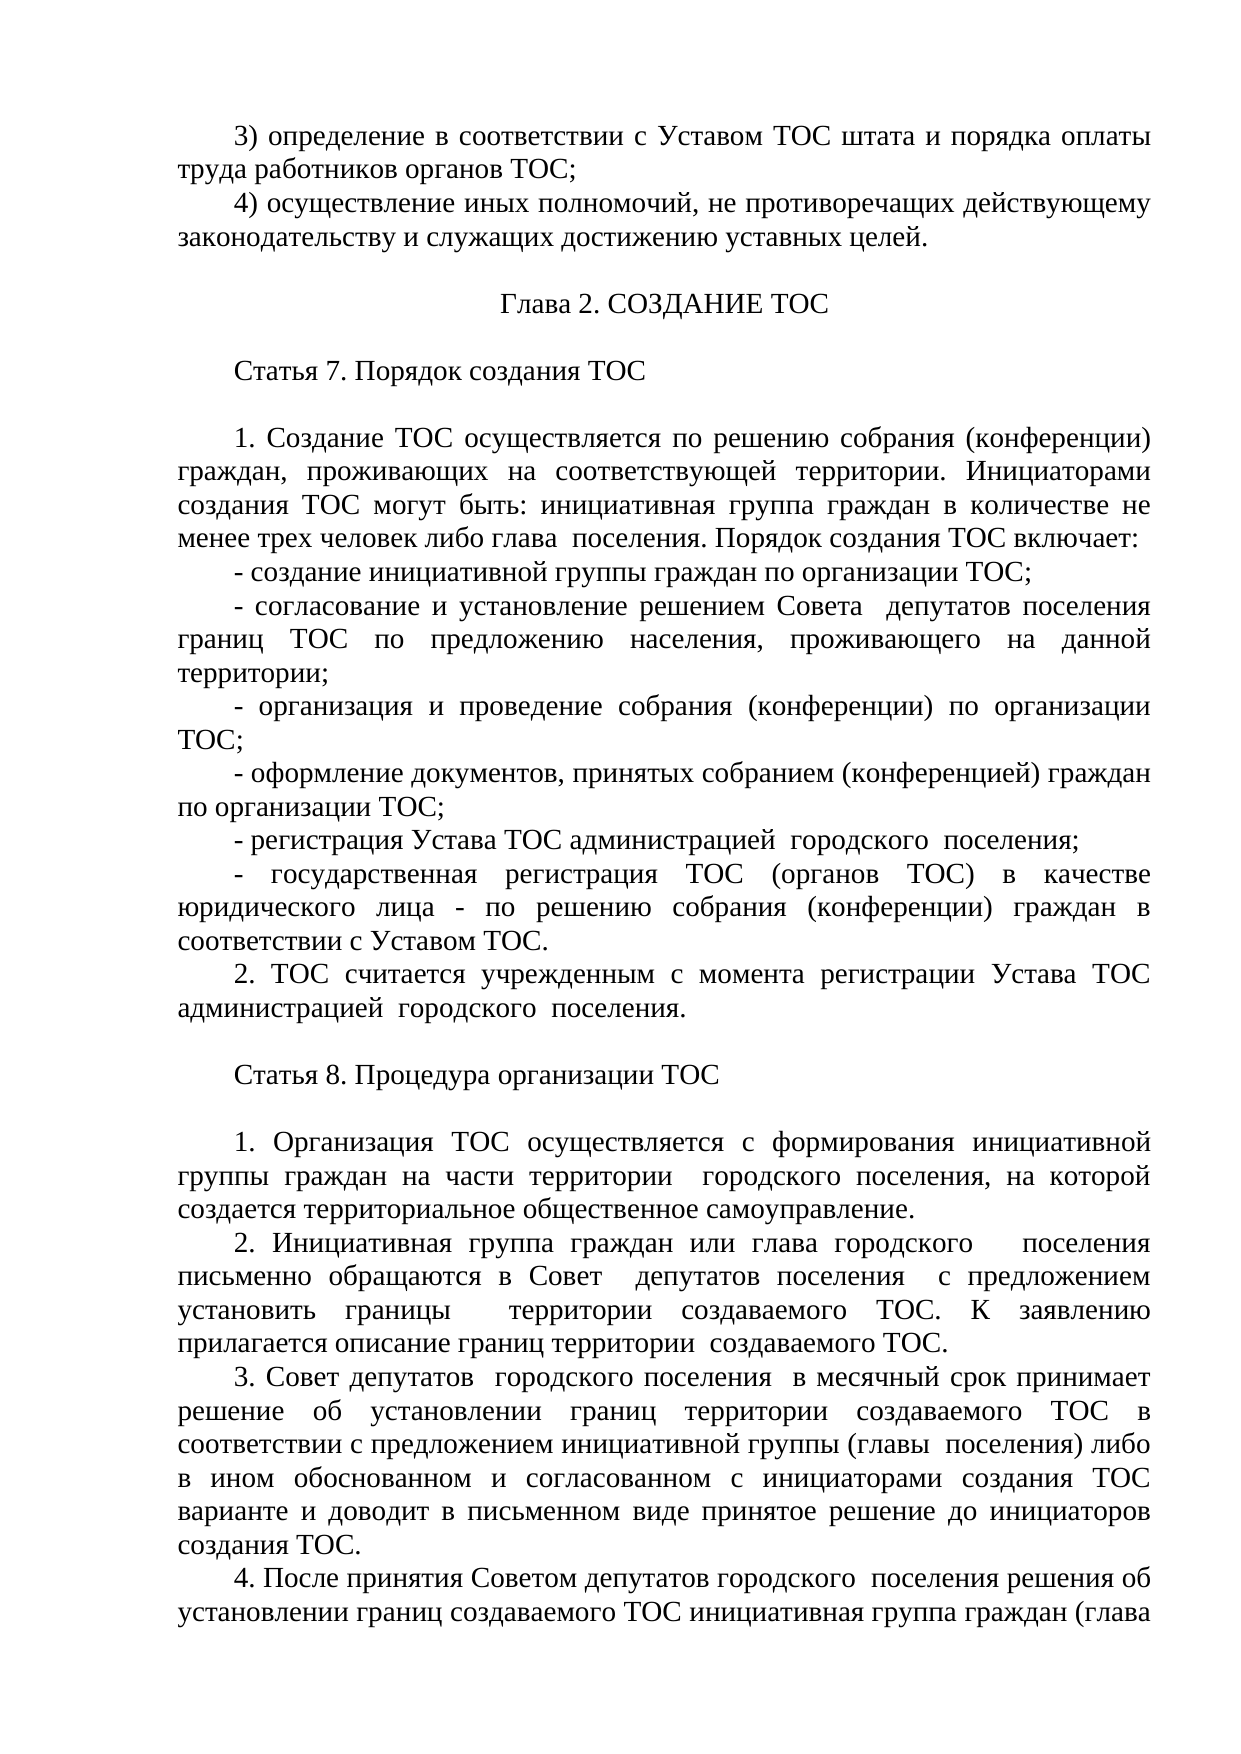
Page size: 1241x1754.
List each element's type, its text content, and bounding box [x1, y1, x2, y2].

text 4) осуществление иных полномочий, не противоречащих действующему законодательству и служащих достижению уставных целей. [177, 185, 1152, 252]
text 1. Организация ТОС осуществляется с формирования инициативной группы граждан на части территории городского поселения, на которой создается территориальное общественное самоуправление. [177, 1124, 1152, 1225]
text - государственная регистрация ТОС (органов ТОС) в качестве юридического лица - по решению собрания (конференции) граждан в соответствии с Уставом ТОС. [177, 856, 1152, 957]
text Глава 2. СОЗДАНИЕ ТОС [177, 286, 1152, 319]
text Статья 8. Процедура организации ТОС [177, 1057, 1152, 1091]
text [177, 1560, 1152, 1627]
text 1. Создание ТОС осуществляется по решению собрания (конференции) граждан, проживающих на соответствующей территории. Инициаторами создания ТОС могут быть: инициативная группа граждан в количестве не менее трех человек либо глава поселения. Порядок создания ТОС включает: [177, 420, 1152, 554]
text 3) определение в соответствии с Уставом ТОС штата и порядка оплаты труда работников органов ТОС; [177, 118, 1152, 185]
text - оформление документов, принятых собранием (конференцией) граждан по организации ТОС; [177, 755, 1152, 822]
text 2. Инициативная группа граждан или глава городского поселения письменно обращаются в Совет депутатов поселения с предложением установить границы территории создаваемого ТОС. К заявлению прилагается описание границ территории создаваемого ТОС. [177, 1225, 1152, 1359]
text - регистрация Устава ТОС администрацией городского поселения; [177, 822, 1152, 856]
text - создание инициативной группы граждан по организации ТОС; [177, 554, 1152, 588]
text - согласование и установление решением Совета депутатов поселения границ ТОС по предложению населения, проживающего на данной территории; [177, 588, 1152, 688]
text - организация и проведение собрания (конференции) по организации ТОС; [177, 688, 1152, 755]
text 3. Совет депутатов городского поселения в месячный срок принимает решение об установлении границ территории создаваемого ТОС в соответствии с предложением инициативной группы (главы поселения) либо в ином обоснованном и согласованном с инициаторами создания ТОС варианте и доводит в письменном виде принятое решение до инициаторов создания ТОС. [177, 1359, 1152, 1560]
text 2. ТОС считается учрежденным с момента регистрации Устава ТОС администрацией городского поселения. [177, 957, 1152, 1024]
text Статья 7. Порядок создания ТОС [177, 353, 1152, 386]
